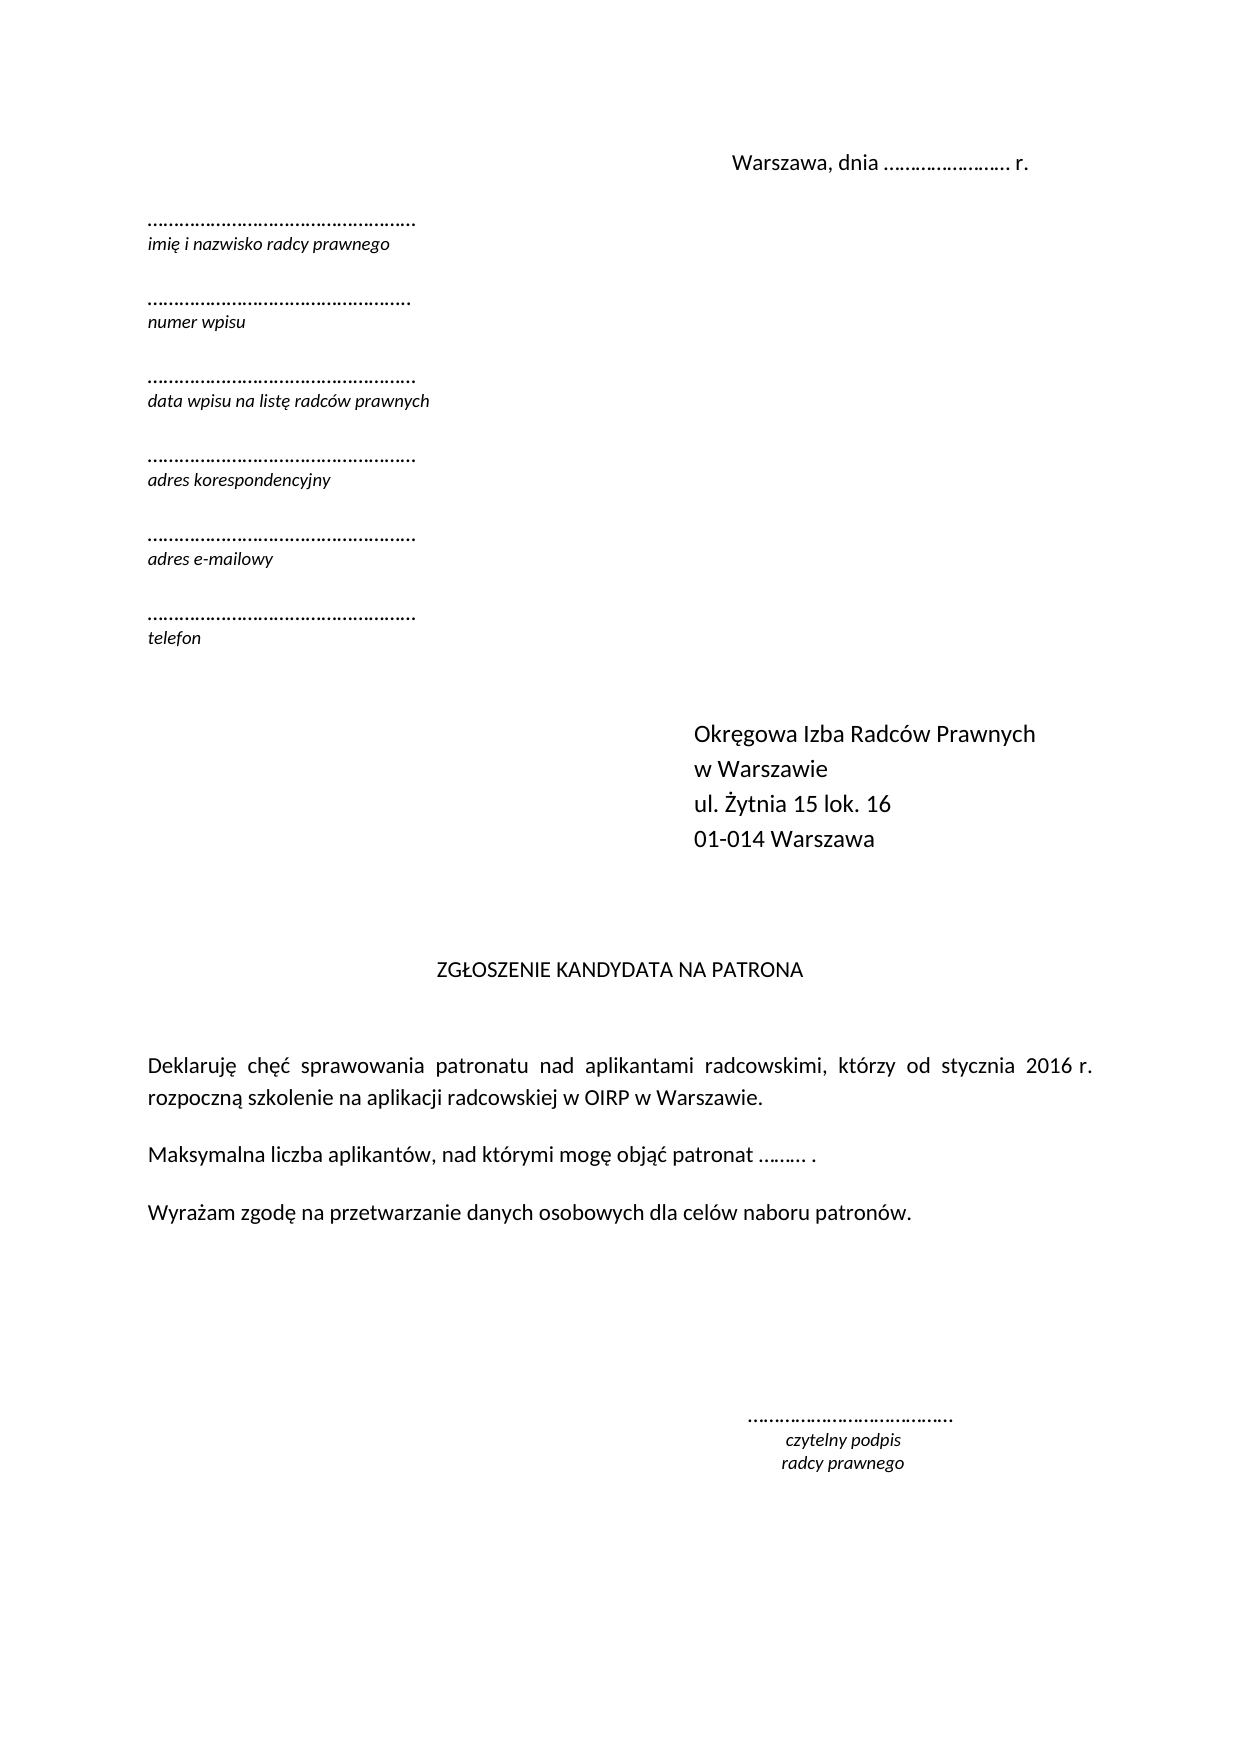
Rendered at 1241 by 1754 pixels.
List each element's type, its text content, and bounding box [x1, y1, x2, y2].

text numer wpisu [148, 311, 1093, 333]
text imię i nazwisko radcy prawnego [148, 232, 1093, 254]
text ………………………………… [748, 1400, 1093, 1428]
text Deklaruję chęć sprawowania patronatu nad aplikantami radcowskimi, którzy od stycznia 2016 r. rozpoczną szkolenie na aplikacji radcowskiej w OIRP w Warszawie. [148, 1051, 1093, 1111]
text data wpisu na listę radców prawnych [148, 389, 1093, 412]
text ………………………………………….. [148, 283, 1093, 311]
text Warszawa, dnia …………………… r. [148, 148, 1093, 176]
text Maksymalna liczba aplikantów, nad którymi mogę objąć patronat ……… . [148, 1141, 1093, 1169]
text …………………………………………… [148, 362, 1093, 389]
text Wyrażam zgodę na przetwarzanie danych osobowych dla celów naboru patronów. [148, 1198, 1093, 1226]
text telefon [148, 626, 1093, 649]
text …………………………………………… [148, 519, 1093, 547]
text ZGŁOSZENIE KANDYDATA NA PATRONA [148, 955, 1093, 983]
text czytelny podpis [748, 1428, 1093, 1451]
text adres korespondencyjny [148, 468, 1093, 491]
text ul. Żytnia 15 lok. 16 [694, 788, 1093, 819]
text …………………………………………… [148, 598, 1093, 626]
text radcy prawnego [748, 1451, 1093, 1474]
text adres e-mailowy [148, 547, 1093, 570]
text …………………………………………… [148, 204, 1093, 232]
text 01-014 Warszawa [694, 823, 1093, 854]
text Okręgowa Izba Radców Prawnych w Warszawie [694, 718, 1093, 784]
text …………………………………………… [148, 441, 1093, 468]
